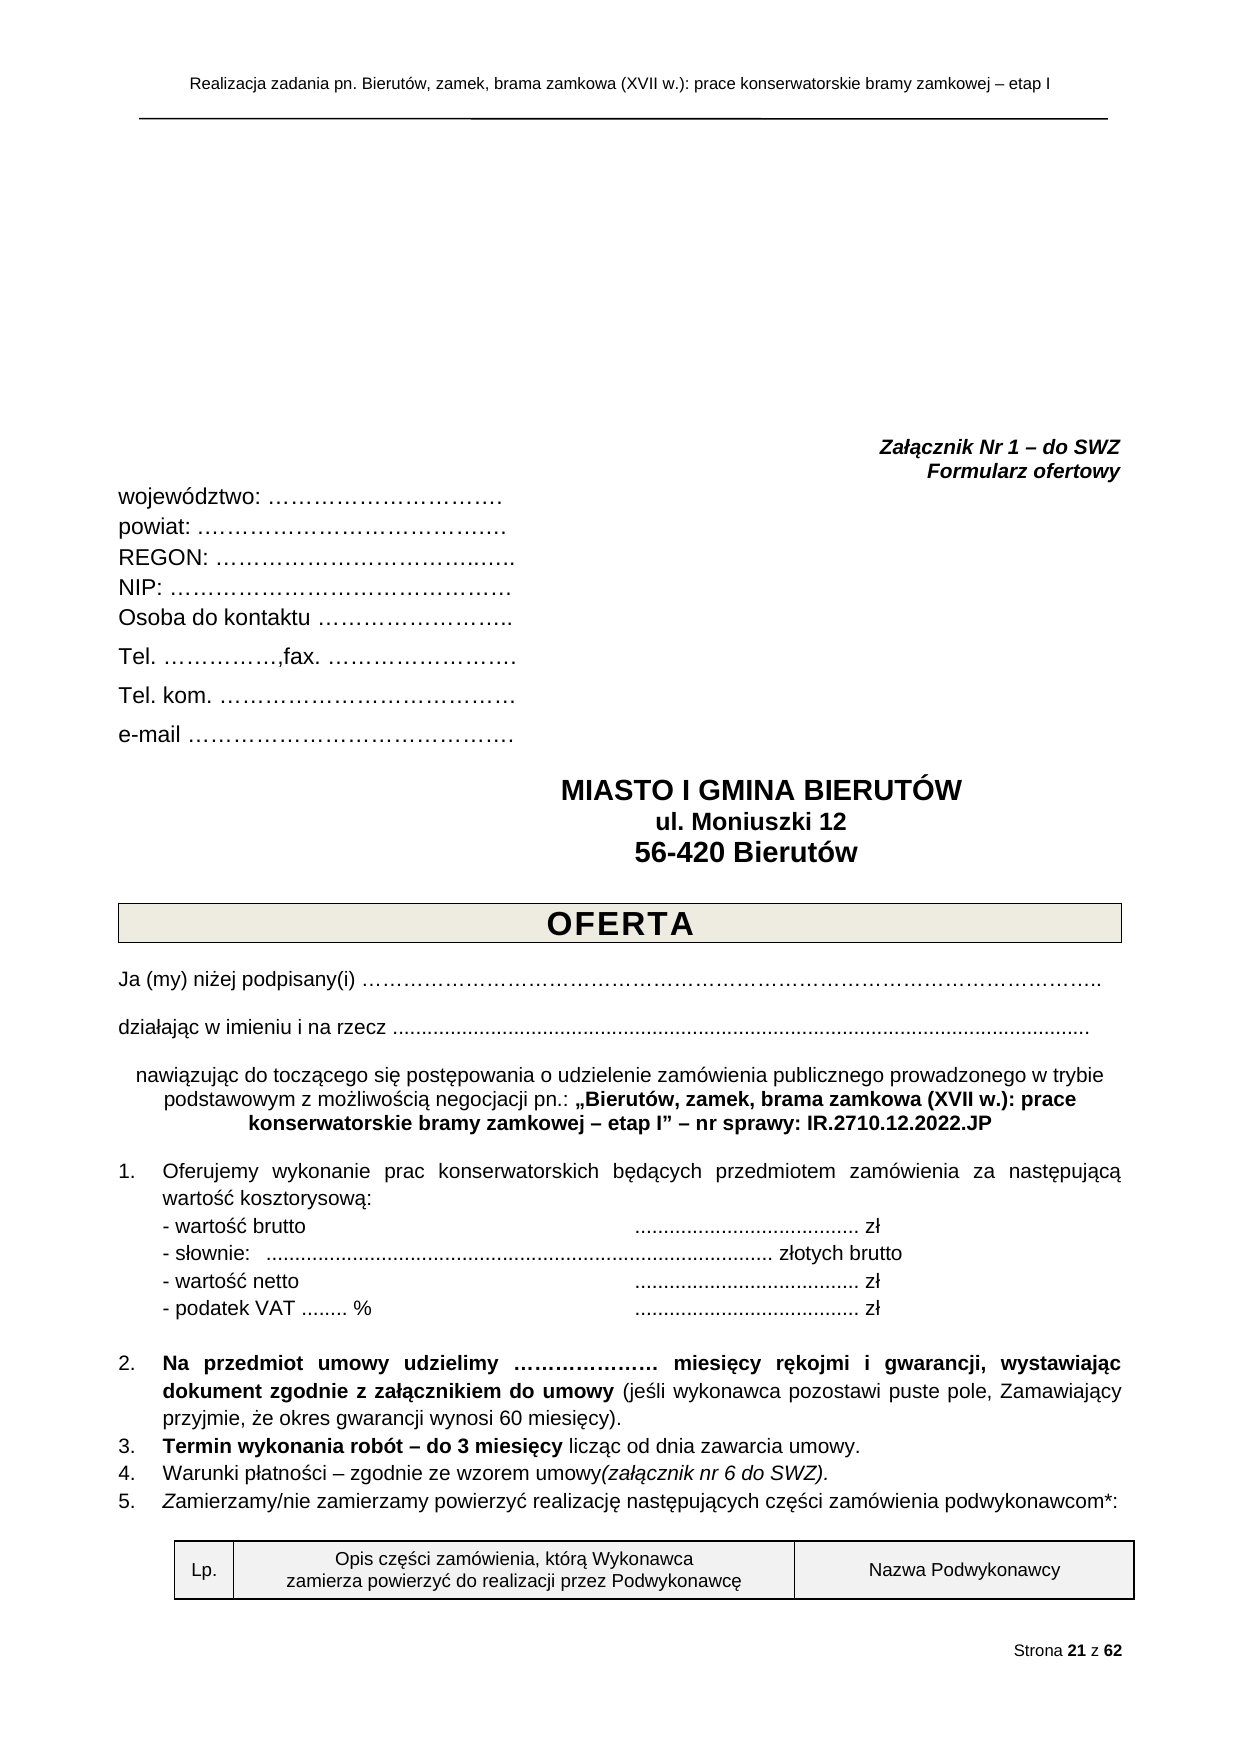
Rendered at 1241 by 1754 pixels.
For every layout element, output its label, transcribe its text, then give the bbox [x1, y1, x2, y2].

subtitle Załącznik Nr 1 – do SWZ [118, 435, 1122, 459]
table_header Lp. [175, 1542, 233, 1598]
list Warunki płatności – zgodnie ze wzorem umowy(załącznik nr 6 do SWZ). [118, 1461, 1122, 1485]
list Na przedmiot umowy udzielimy ………………… miesięcy rękojmi i gwarancji, wystawiając dokument zgodnie z załącznikiem do umowy (jeśli wykonawca pozostawi puste pole, Zamawiający przyjmie, że okres gwarancji wynosi 60 miesięcy). [118, 1351, 1122, 1430]
text - wartość brutto ....................................... zł [162, 1214, 1122, 1238]
text REGON: ……………………………..….. [118, 543, 1122, 570]
text działając w imieniu i na rzecz ......................................................................................................................... [118, 1015, 1122, 1039]
text - wartość netto ....................................... zł [162, 1269, 1122, 1293]
text województwo: …………………………. [118, 483, 1122, 509]
text NIP: ……………………………………… [118, 574, 1122, 600]
table_header Nazwa Podwykonawcy [795, 1542, 1133, 1598]
list Oferujemy wykonanie prac konserwatorskich będących przedmiotem zamówienia za następującą wartość kosztorysową: [118, 1159, 1122, 1210]
text - podatek VAT ........ % ....................................... zł [162, 1296, 1122, 1320]
subtitle Formularz ofertowy [118, 459, 1122, 483]
text powiat: .……………………………….… [118, 513, 1122, 540]
text Osoba do kontaktu …………………….. [118, 604, 1122, 630]
text ul. Moniuszki 12 [118, 807, 1122, 836]
text nawiązując do toczącego się postępowania o udzielenie zamówienia publicznego prowadzonego w trybie podstawowym z możliwością negocjacji pn.: „Bierutów, zamek, brama zamkowa (XVII w.): prace konserwatorskie bramy zamkowej – etap I” – nr sprawy: IR.2710.12.2022.JP [118, 1063, 1122, 1135]
table_header Opis części zamówienia, którą Wykonawca zamierza powierzyć do realizacji przez Podwykonawcę [234, 1542, 794, 1598]
text MIASTO I GMINA BIERUTÓW [561, 773, 1122, 807]
table_header OFERTA [119, 904, 1121, 942]
text Ja (my) niżej podpisany(i) …………………………………………………………………………………………….. [118, 967, 1122, 991]
text e-mail ……………………………………. [118, 721, 1122, 747]
list Zamierzamy/nie zamierzamy powierzyć realizację następujących części zamówienia podwykonawcom*: [118, 1489, 1122, 1513]
text Tel. ……………,fax. ……………………. [118, 643, 1122, 669]
text 56-420 Bierutów [561, 836, 1122, 869]
text - słownie: ........................................................................................ złotych brutto [162, 1241, 1122, 1265]
text Tel. kom. ………………………………… [118, 682, 1122, 708]
list Termin wykonania robót – do 3 miesięcy licząc od dnia zawarcia umowy. [118, 1434, 1122, 1458]
